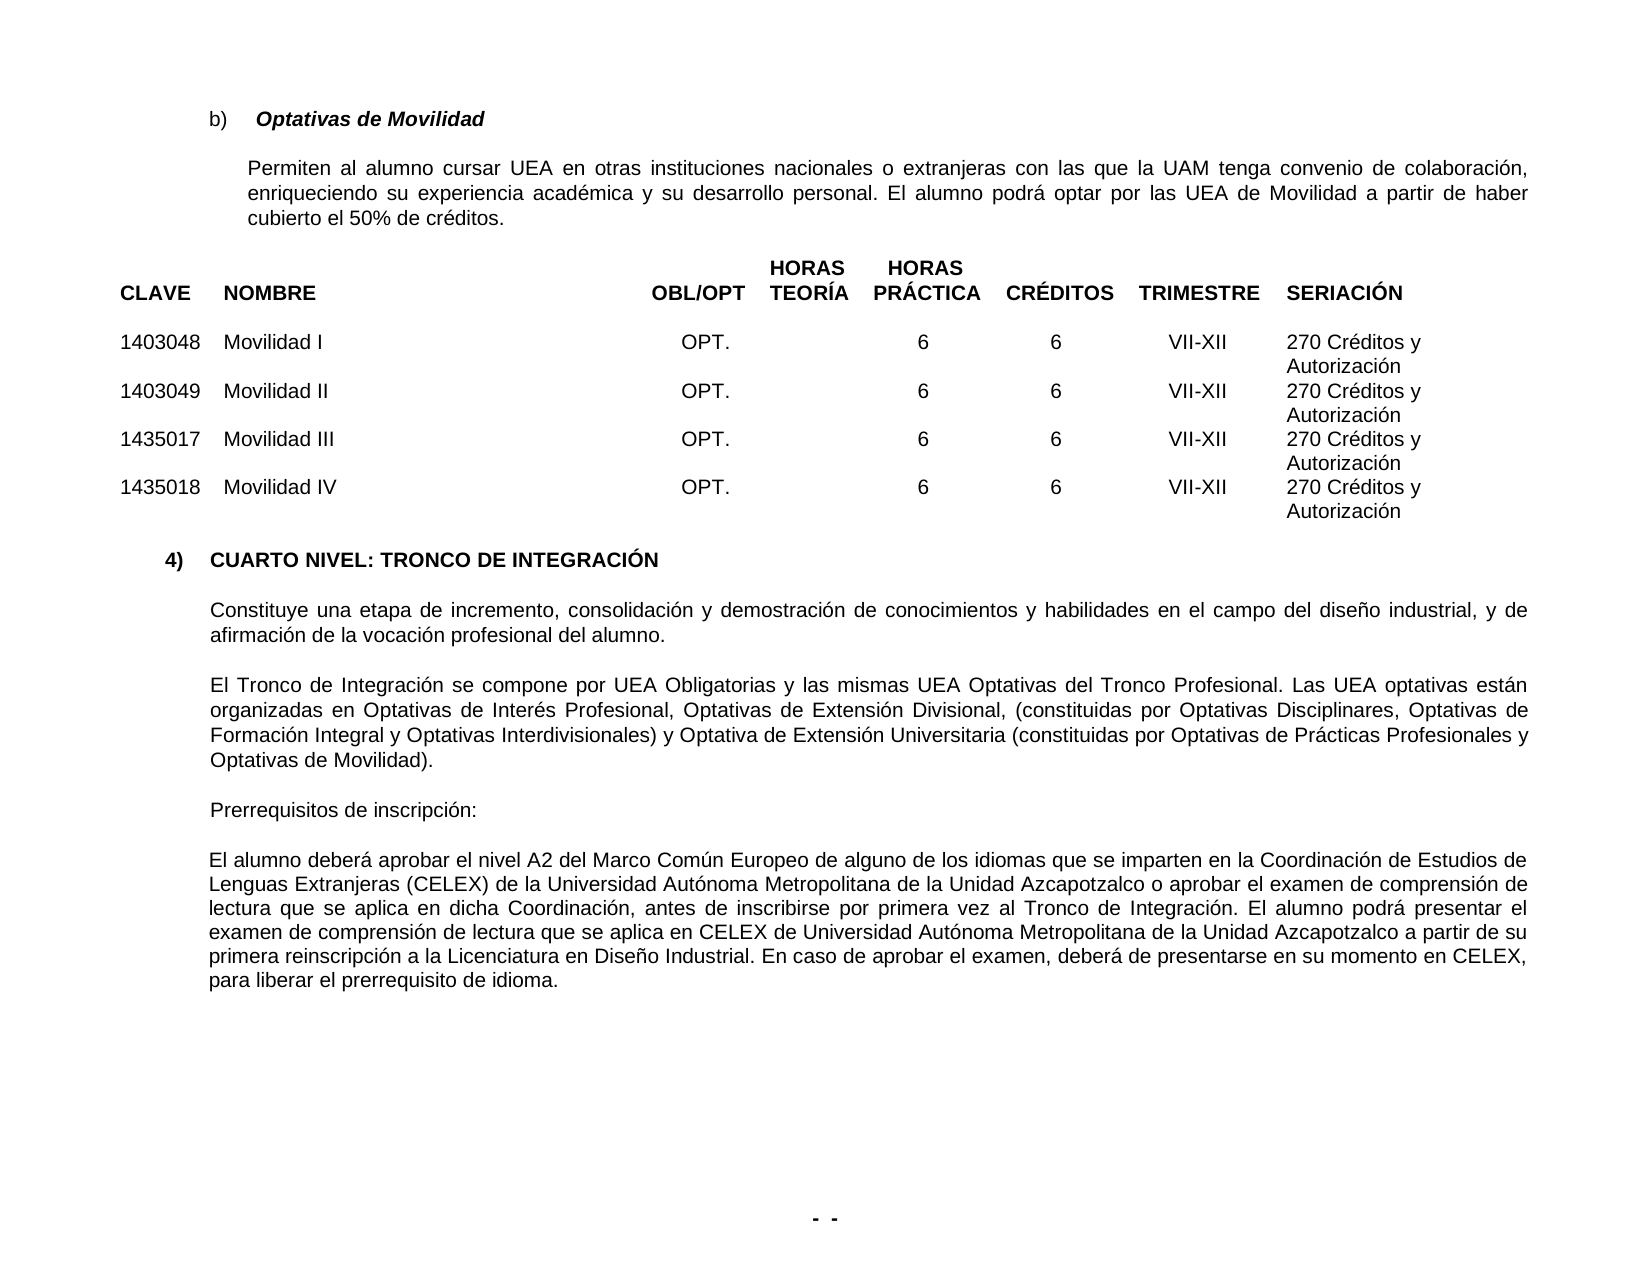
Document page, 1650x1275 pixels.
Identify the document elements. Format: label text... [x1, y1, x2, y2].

text Constituye una etapa de incremento, consolidación y demostración de conocimientos y habilidades en el campo del diseño industrial, y de afirmación de la vocación profesional del alumno. [210, 598, 1530, 648]
text CLAVE NOMBRE OBL/OPT TEORÍA PRÁCTICA CRÉDITOS TRIMESTRE SERIACIÓN [120, 280, 1650, 305]
text 4) CUARTO NIVEL: TRONCO DE INTEGRACIÓN [165, 548, 1530, 573]
text El Tronco de Integración se compone por UEA Obligatorias y las mismas UEA Optativas del Tronco Profesional. Las UEA optativas están organizadas en Optativas de Interés Profesional, Optativas de Extensión Divisional, (constituidas por Optativas Disciplinares, Optativas de Formación Integral y Optativas Interdivisionales) y Optativa de Extensión Universitaria (constituidas por Optativas de Prácticas Profesionales y Optativas de Movilidad). [210, 673, 1530, 773]
text 1435017 Movilidad III OPT. 6 6 VII-XII 270 Créditos y Autorización [120, 427, 1530, 475]
text Permiten al alumno cursar UEA en otras instituciones nacionales o extranjeras con las que la UAM tenga convenio de colaboración, enriqueciendo su experiencia académica y su desarrollo personal. El alumno podrá optar por las UEA de Movilidad a partir de haber cubierto el 50% de créditos. [247, 155, 1530, 230]
text HORAS HORAS [120, 255, 1650, 280]
text 1403048 Movilidad I OPT. 6 6 VII-XII 270 Créditos y Autorización 1403049 Movilidad II OPT. 6 6 VII-XII 270 Créditos y Autorización [120, 330, 1530, 427]
list Optativas de Movilidad [209, 106, 1530, 131]
text 1435018 Movilidad IV OPT. 6 6 VII-XII 270 Créditos y Autorización [120, 475, 1530, 523]
text Prerrequisitos de inscripción: [210, 798, 1530, 823]
text El alumno deberá aprobar el nivel A2 del Marco Común Europeo de alguno de los idiomas que se imparten en la Coordinación de Estudios de Lenguas Extranjeras (CELEX) de la Universidad Autónoma Metropolitana de la Unidad Azcapotzalco o aprobar el examen de comprensión de lectura que se aplica en dicha Coordinación, antes de inscribirse por primera vez al Tronco de Integración. El alumno podrá presentar el examen de comprensión de lectura que se aplica en CELEX de Universidad Autónoma Metropolitana de la Unidad Azcapotzalco a partir de su primera reinscripción a la Licenciatura en Diseño Industrial. En caso de aprobar el examen, deberá de presentarse en su momento en CELEX, para liberar el prerrequisito de idioma. [208, 848, 1530, 992]
